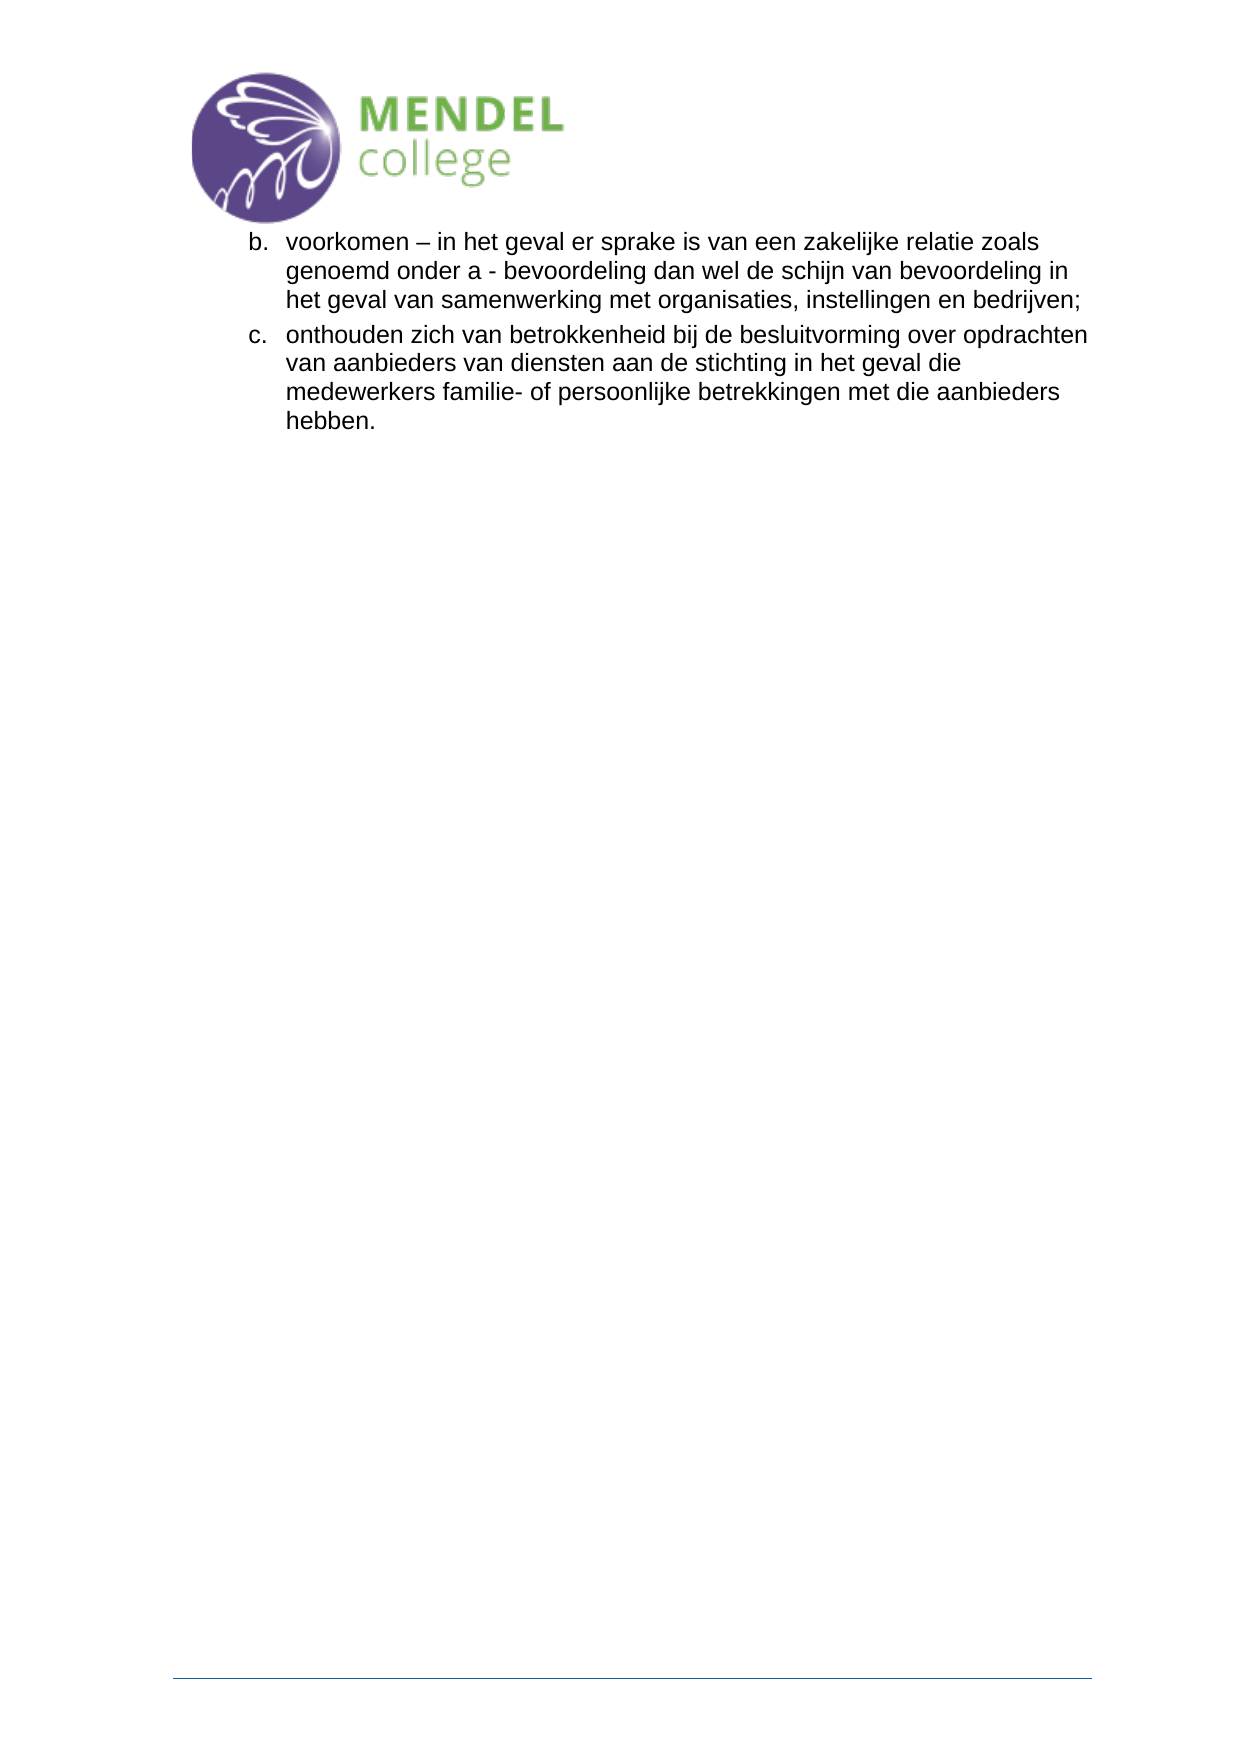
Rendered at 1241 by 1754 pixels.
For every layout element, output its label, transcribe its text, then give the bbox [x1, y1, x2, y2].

list onthouden zich van betrokkenheid bij de besluitvorming over opdrachten van aanbieders van diensten aan de stichting in het geval die medewerkers familie- of persoonlijke betrekkingen met die aanbieders hebben. [248, 319, 1092, 434]
list voorkomen – in het geval er sprake is van een zakelijke relatie zoals genoemd onder a - bevoordeling dan wel de schijn van bevoordeling in het geval van samenwerking met organisaties, instellingen en bedrijven; [248, 227, 1092, 313]
